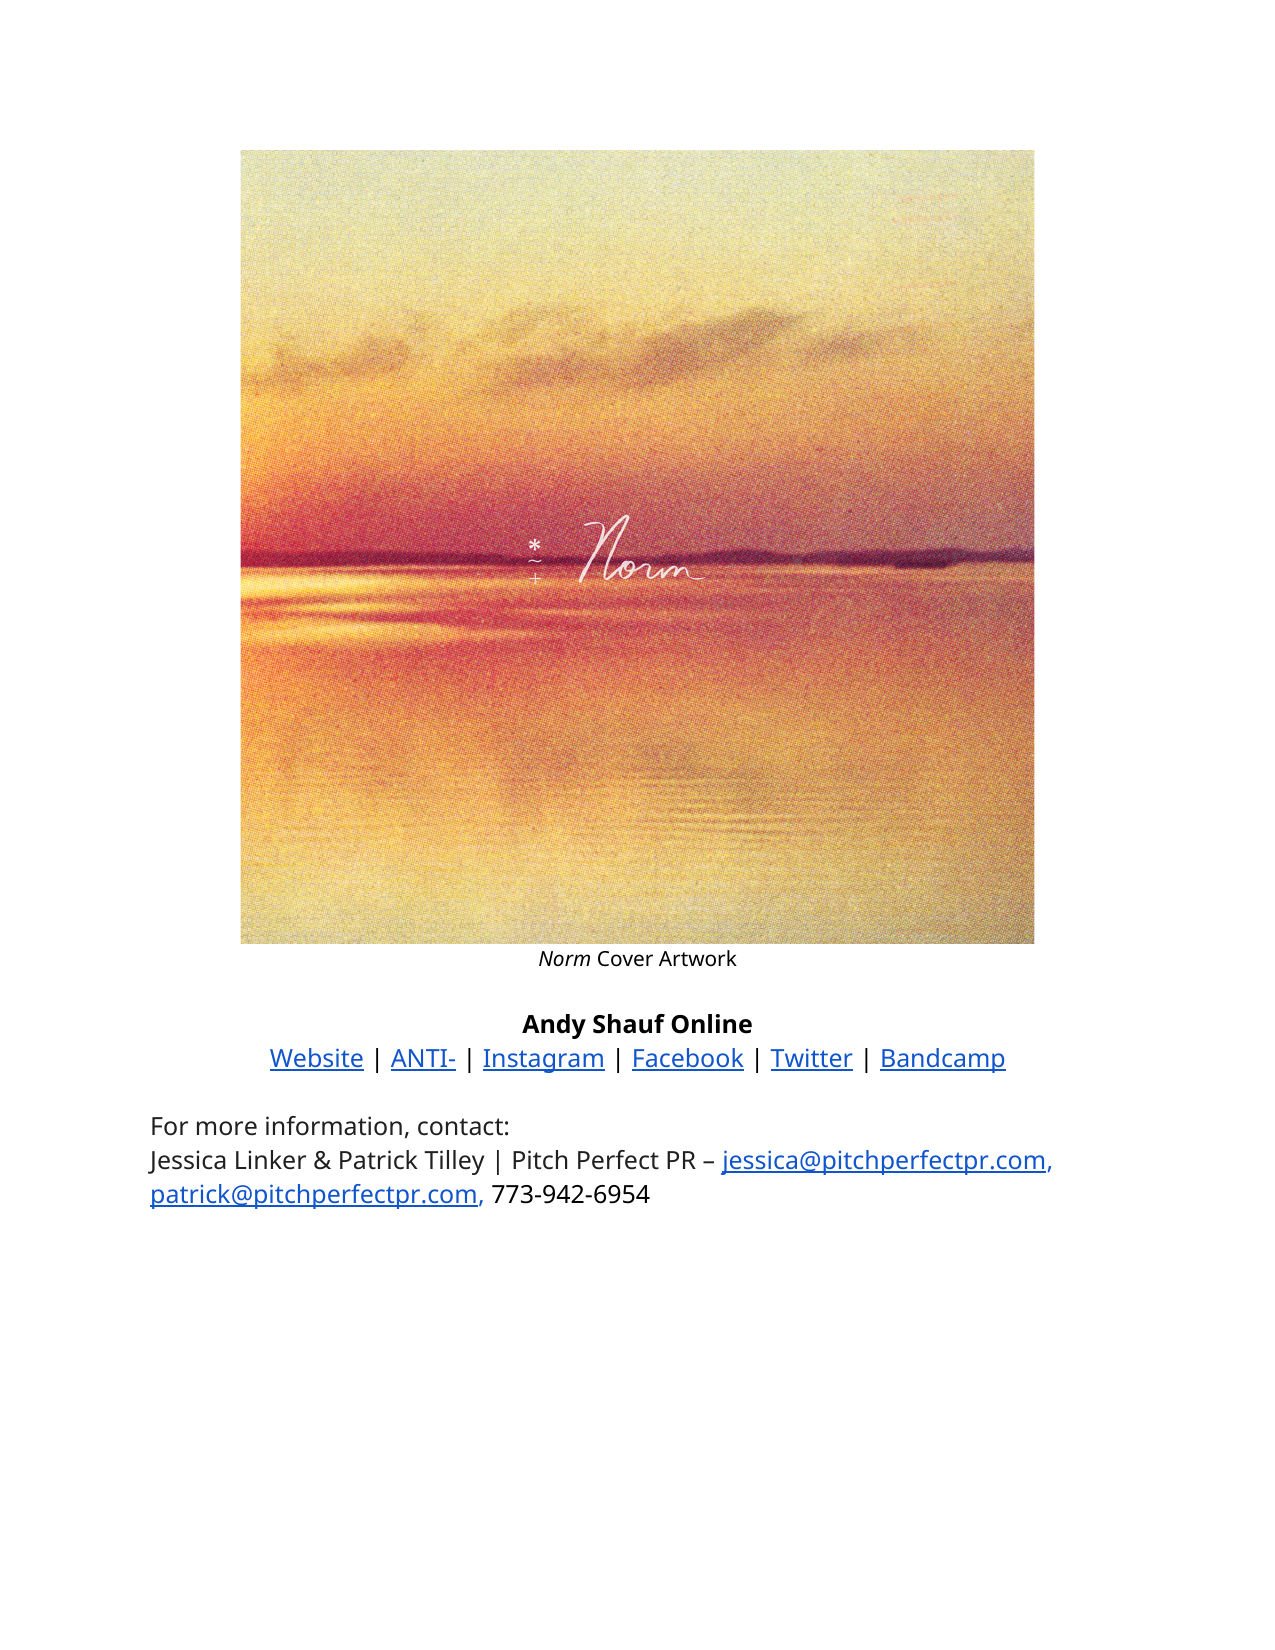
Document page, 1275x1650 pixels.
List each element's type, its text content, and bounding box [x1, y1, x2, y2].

text Jessica Linker & Patrick Tilley | Pitch Perfect PR – jessica@pitchperfectpr.com, patrick@pitchperfectpr.com, 773-942-6954 [150, 1142, 1125, 1211]
text For more information, contact: [150, 1108, 1125, 1142]
picture [240, 150, 1035, 944]
text Website | ANTI- | Instagram | Facebook | Twitter | Bandcamp [150, 1040, 1125, 1074]
text Andy Shauf Online [150, 1006, 1125, 1040]
text Norm Cover Artwork [150, 944, 1125, 972]
